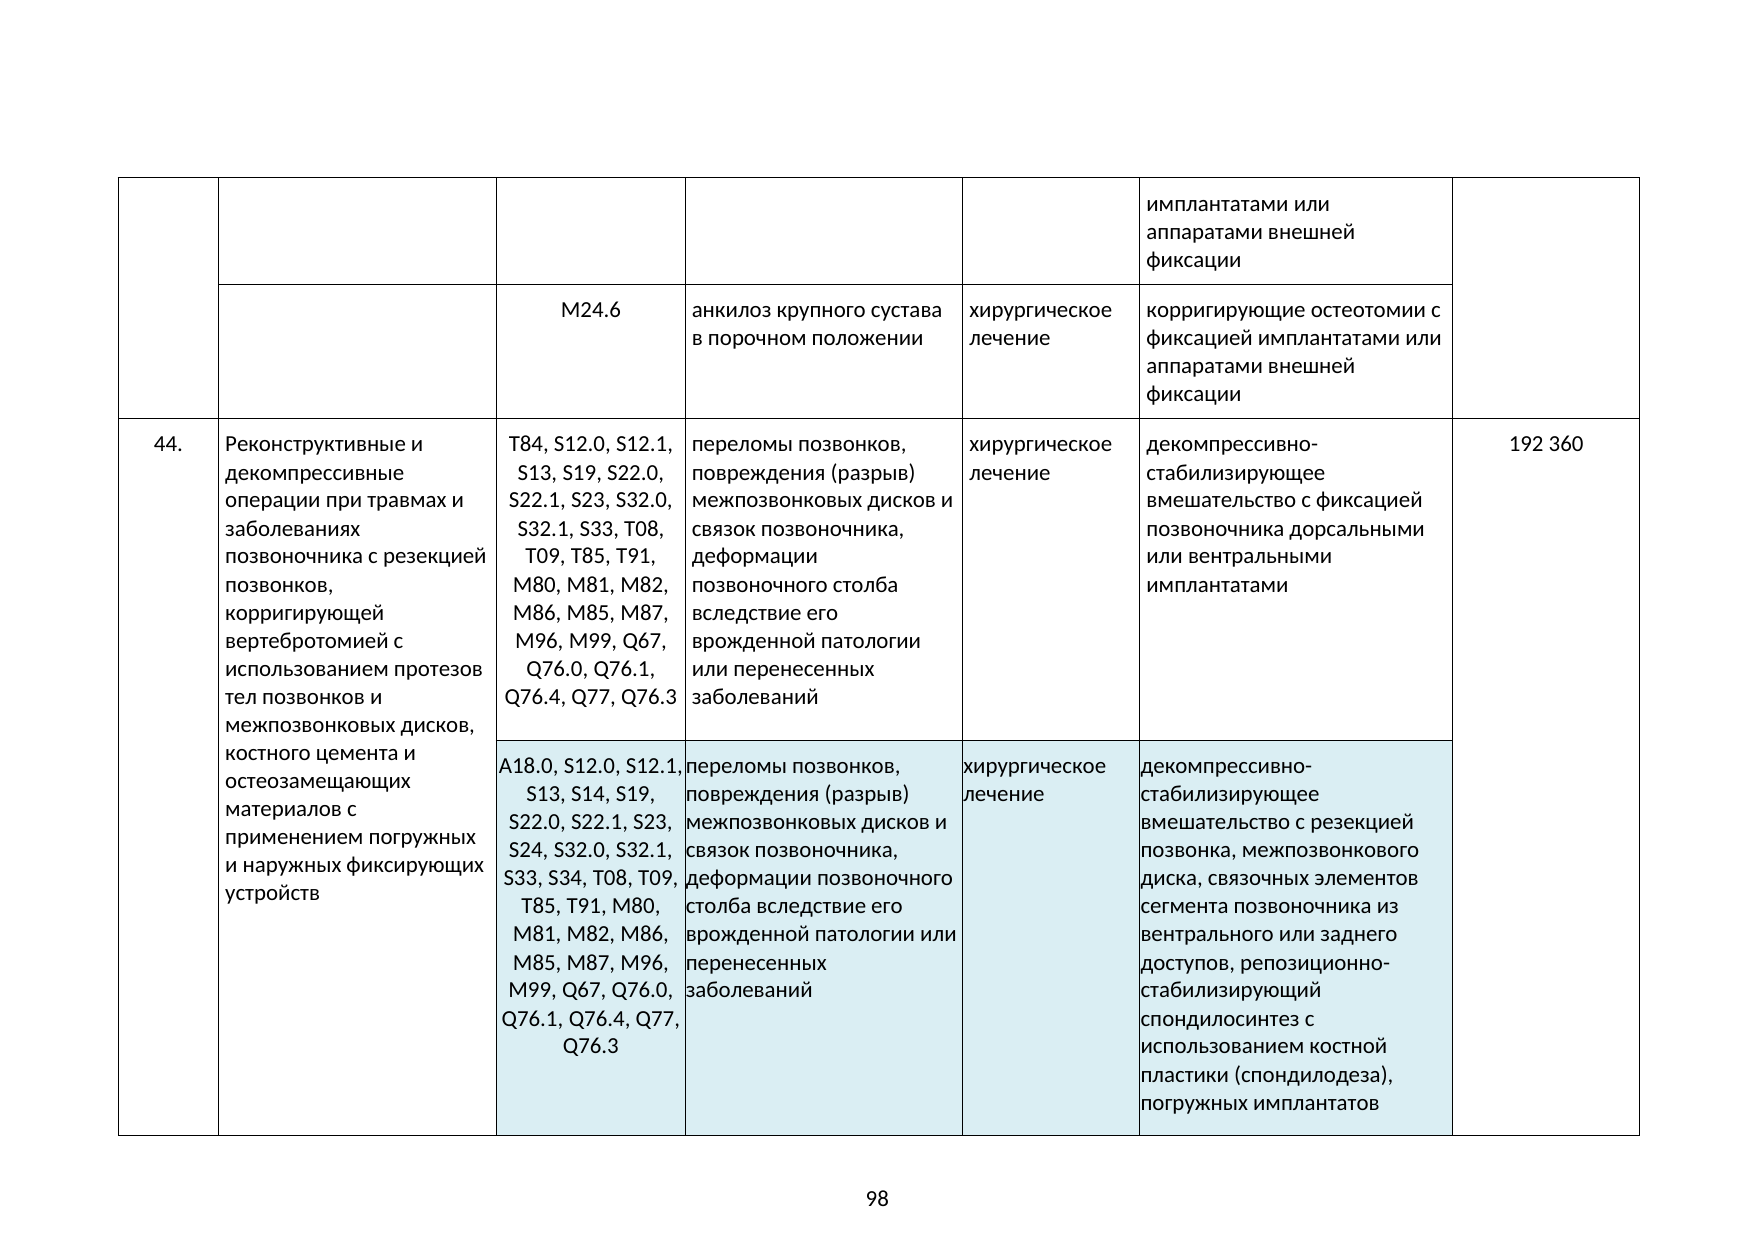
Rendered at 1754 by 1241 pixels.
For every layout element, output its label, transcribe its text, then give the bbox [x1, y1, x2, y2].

table_cell [219, 178, 496, 283]
table_cell [219, 285, 496, 418]
table_cell переломы позвонков, повреждения (разрыв) межпозвонковых дисков и связок позвоночника, деформации позвоночного столба вследствие его врожденной патологии или перенесенных заболеваний [686, 419, 962, 740]
table_cell корригирующие остеотомии с фиксацией имплантатами или аппаратами внешней фиксации [1140, 285, 1452, 418]
table_cell A18.0, S12.0, S12.1, S13, S14, S19, S22.0, S22.1, S23, S24, S32.0, S32.1, S33, S34, T08, T09, T85, T91, M80, M81, M82, M86, M85, M87, M96, M99, Q67, Q76.0, Q76.1, Q76.4, Q77, Q76.3 [497, 741, 685, 1135]
table_cell анкилоз крупного сустава в порочном положении [686, 285, 962, 418]
table_cell декомпрессивно-стабилизирующее вмешательство с резекцией позвонка, межпозвонкового диска, связочных элементов сегмента позвоночника из вентрального или заднего доступов, репозиционно-стабилизирующий спондилосинтез с использованием костной пластики (спондилодеза), погружных имплантатов [1140, 741, 1452, 1135]
table_cell M24.6 [497, 285, 685, 418]
table_cell переломы позвонков, повреждения (разрыв) межпозвонковых дисков и связок позвоночника, деформации позвоночного столба вследствие его врожденной патологии или перенесенных заболеваний [686, 741, 962, 1135]
table_cell хирургическое лечение [963, 285, 1139, 418]
table_cell 44. [119, 419, 218, 1135]
table_cell [686, 178, 962, 283]
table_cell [1140, 178, 1452, 283]
table_cell Реконструктивные и декомпрессивные операции при травмах и заболеваниях позвоночника с резекцией позвонков, корригирующей вертебротомией с использованием протезов тел позвонков и межпозвонковых дисков, костного цемента и остеозамещающих материалов с применением погружных и наружных фиксирующих устройств [219, 419, 496, 1135]
table_cell 192 360 [1453, 419, 1639, 1135]
table_cell [497, 178, 685, 283]
table_cell декомпрессивно-стабилизирующее вмешательство с фиксацией позвоночника дорсальными или вентральными имплантатами [1140, 419, 1452, 740]
table_cell T84, S12.0, S12.1, S13, S19, S22.0, S22.1, S23, S32.0, S32.1, S33, T08, T09, T85, T91, M80, M81, М82, M86, M85, M87, M96, M99, Q67, Q76.0, Q76.1, Q76.4, Q77, Q76.3 [497, 419, 685, 740]
table_cell [963, 178, 1139, 283]
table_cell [963, 741, 1139, 1135]
table_cell хирургическое лечение [963, 419, 1139, 740]
